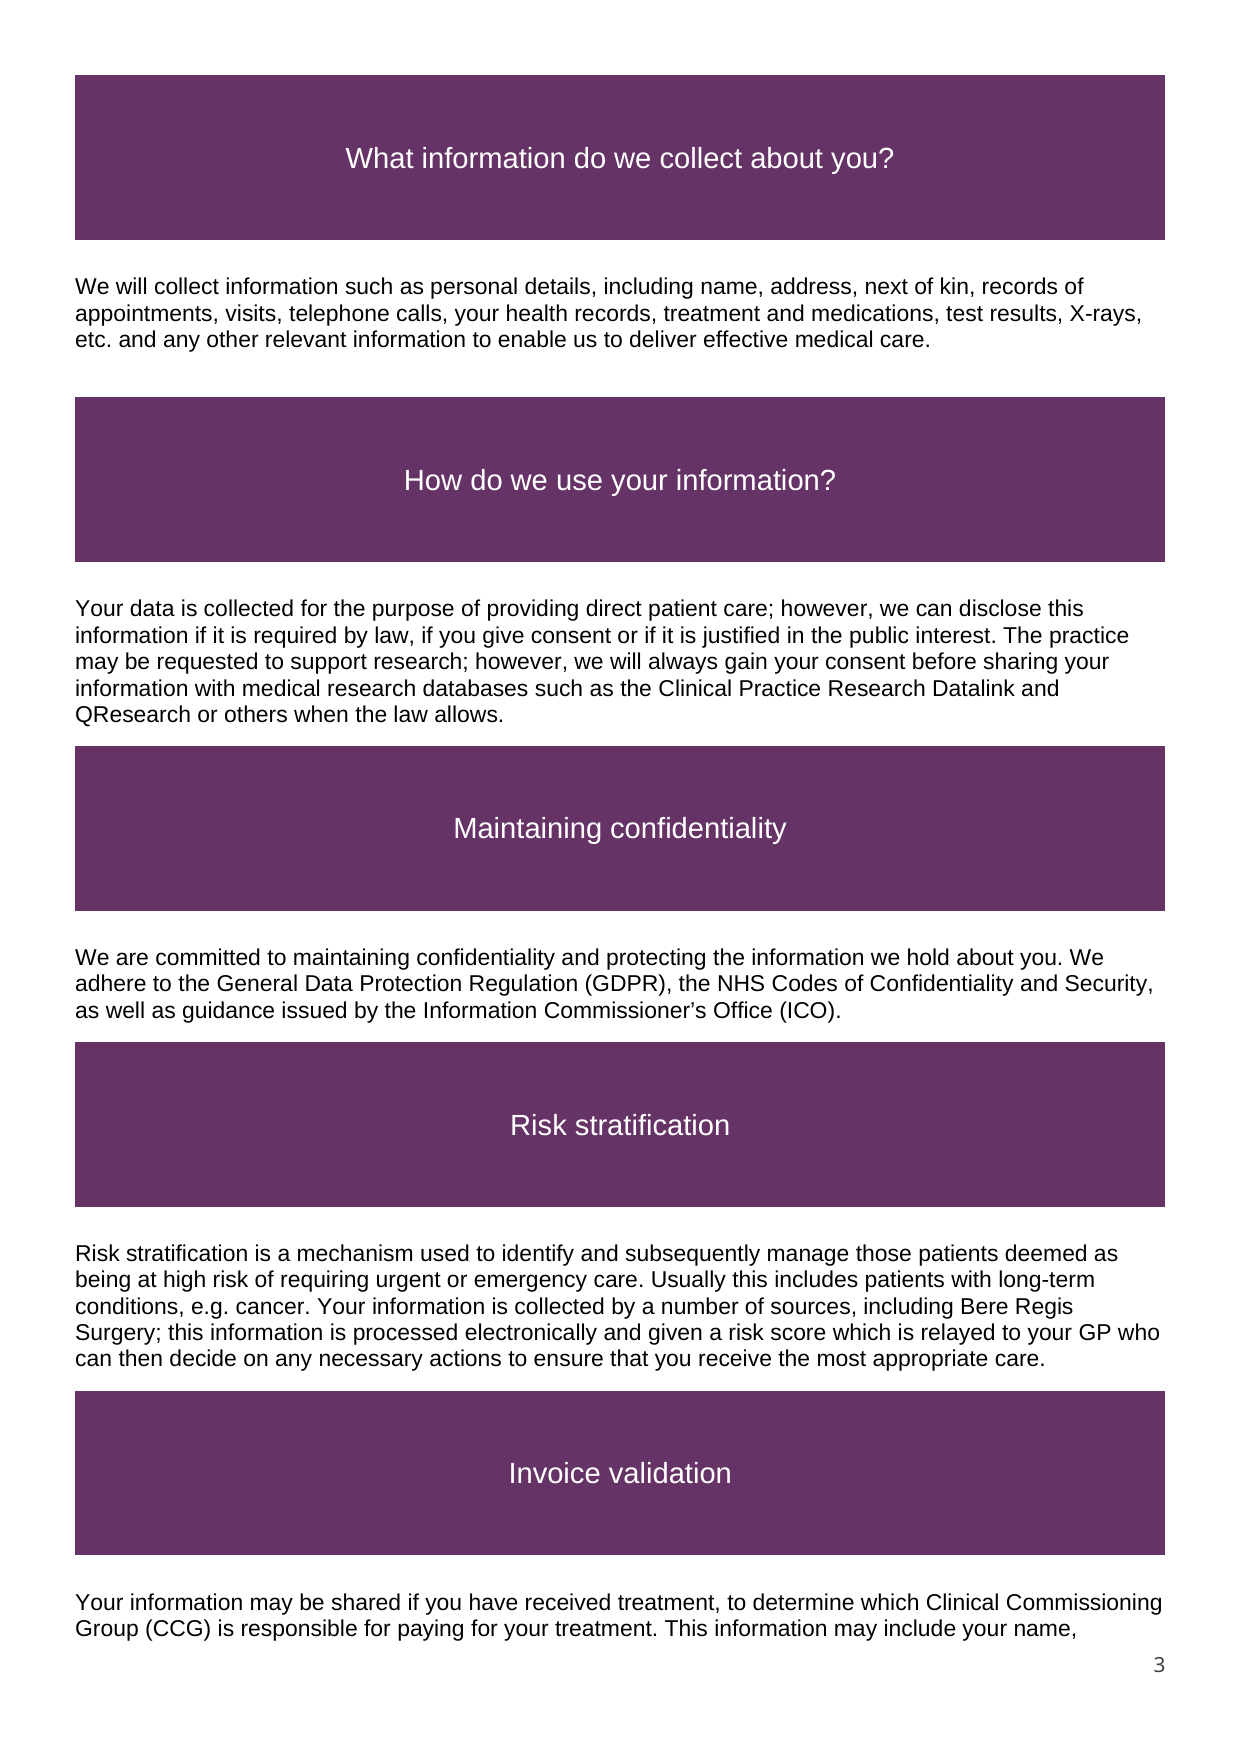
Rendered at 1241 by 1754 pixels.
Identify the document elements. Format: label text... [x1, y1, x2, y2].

subtitle Invoice validation [75, 1392, 1165, 1554]
subtitle What information do we collect about you? [75, 76, 1165, 239]
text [75, 1589, 1165, 1641]
text We are committed to maintaining confidentiality and protecting the information we hold about you. We adhere to the General Data Protection Regulation (GDPR), the NHS Codes of Confidentiality and Security, as well as guidance issued by the Information Commissioner’s Office (ICO). [75, 944, 1165, 1023]
text Risk stratification is a mechanism used to identify and subsequently manage those patients deemed as being at high risk of requiring urgent or emergency care. Usually this includes patients with long-term conditions, e.g. cancer. Your information is collected by a number of sources, including Bere Regis Surgery; this information is processed electronically and given a risk score which is relayed to your GP who can then decide on any necessary actions to ensure that you receive the most appropriate care. [75, 1240, 1165, 1372]
subtitle Maintaining confidentiality [75, 747, 1165, 910]
text We will collect information such as personal details, including name, address, next of kin, records of appointments, visits, telephone calls, your health records, treatment and medications, test results, X-rays, etc. and any other relevant information to enable us to deliver effective medical care. [75, 273, 1165, 352]
subtitle Risk stratification [75, 1043, 1165, 1206]
text Your data is collected for the purpose of providing direct patient care; however, we can disclose this information if it is required by law, if you give consent or if it is justified in the public interest. The practice may be requested to support research; however, we will always gain your consent before sharing your information with medical research databases such as the Clinical Practice Research Datalink and QResearch or others when the law allows. [75, 595, 1165, 727]
subtitle How do we use your information? [75, 398, 1165, 561]
